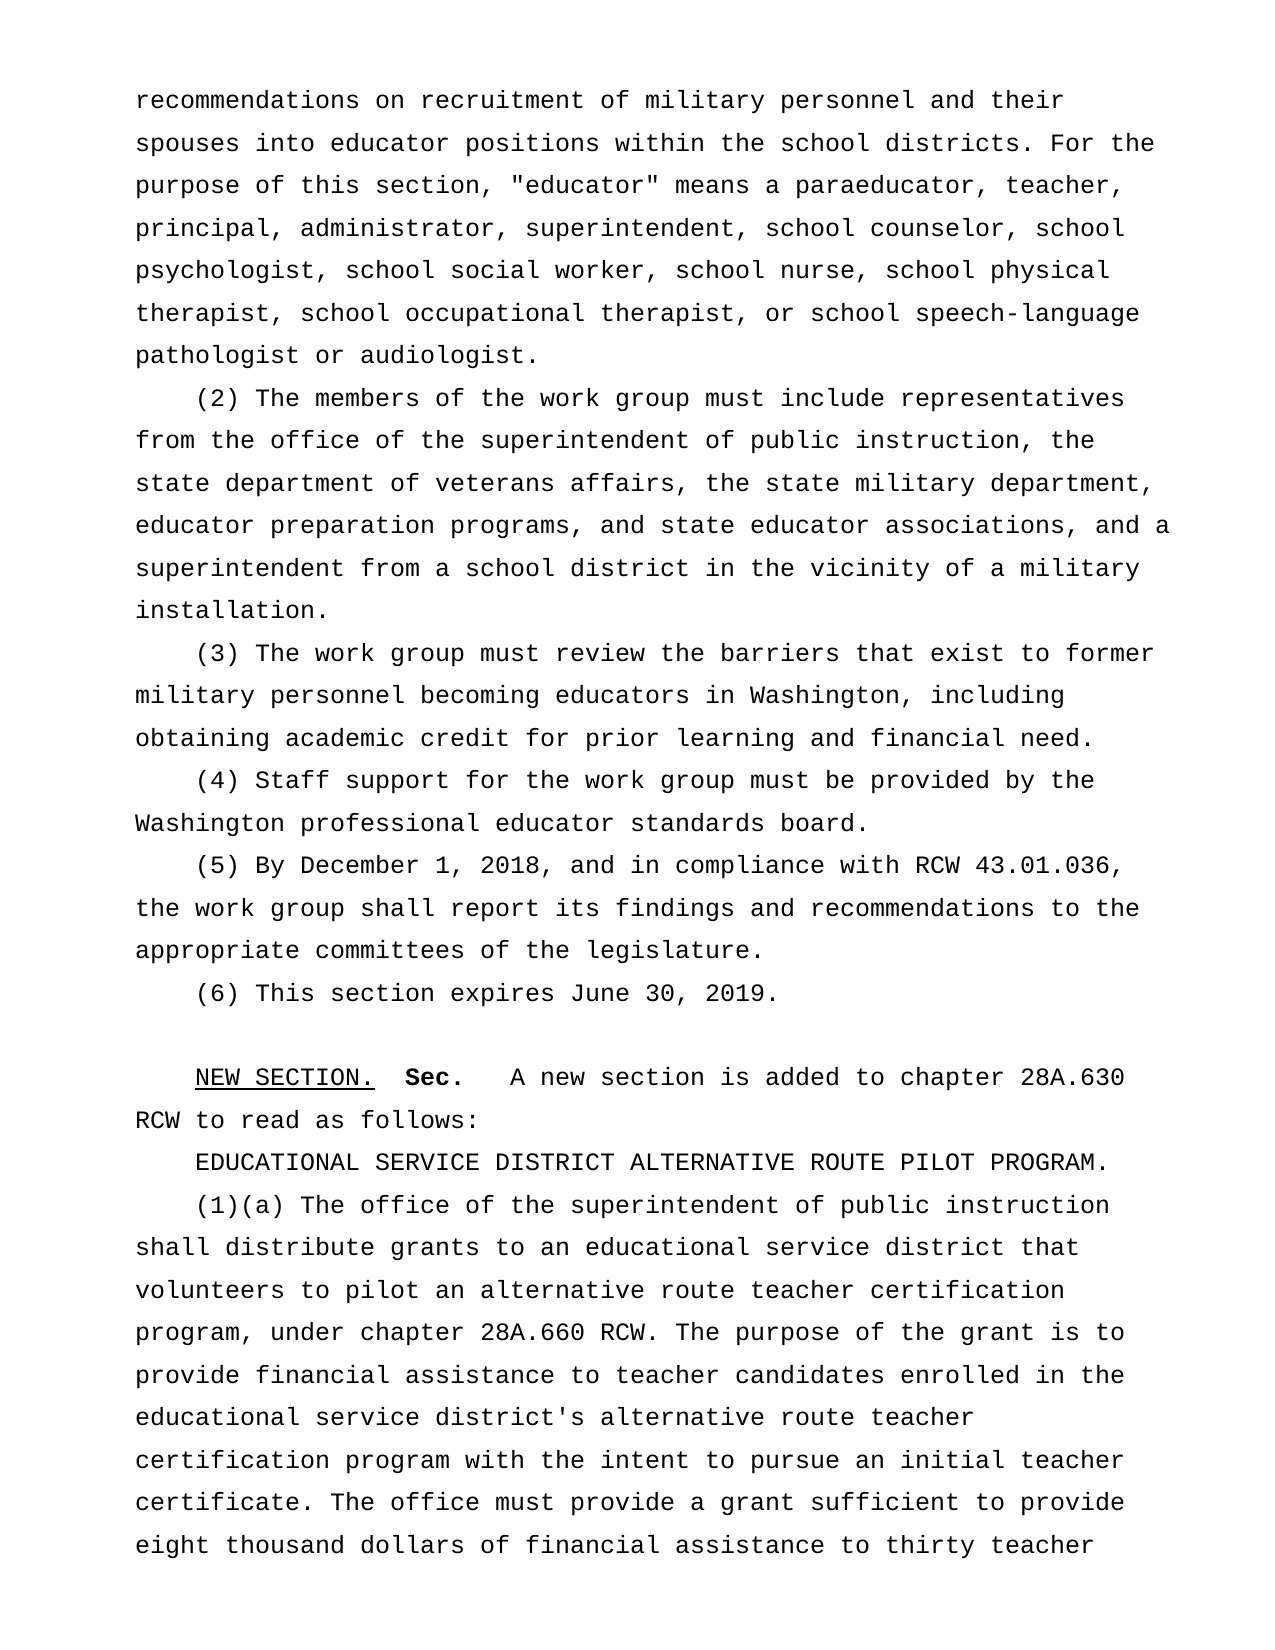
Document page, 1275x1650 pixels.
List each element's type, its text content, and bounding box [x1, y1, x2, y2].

text EDUCATIONAL SERVICE DISTRICT ALTERNATIVE ROUTE PILOT PROGRAM. [135, 1137, 1170, 1179]
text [135, 1179, 1170, 1562]
text (2) The members of the work group must include representatives from the office of the superintendent of public instruction, the state department of veterans affairs, the state military department, educator preparation programs, and state educator associations, and a superintendent from a school district in the vicinity of a military installation. [135, 372, 1170, 627]
text (4) Staff support for the work group must be provided by the Washington professional educator standards board. [135, 755, 1170, 840]
text (5) By December 1, 2018, and in compliance with RCW 43.01.036, the work group shall report its findings and recommendations to the appropriate committees of the legislature. [135, 840, 1170, 967]
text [135, 75, 1170, 372]
text NEW SECTION. Sec. A new section is added to chapter 28A.630 RCW to read as follows: [135, 1052, 1170, 1137]
text (6) This section expires June 30, 2019. [135, 967, 1170, 1010]
text (3) The work group must review the barriers that exist to former military personnel becoming educators in Washington, including obtaining academic credit for prior learning and financial need. [135, 627, 1170, 755]
